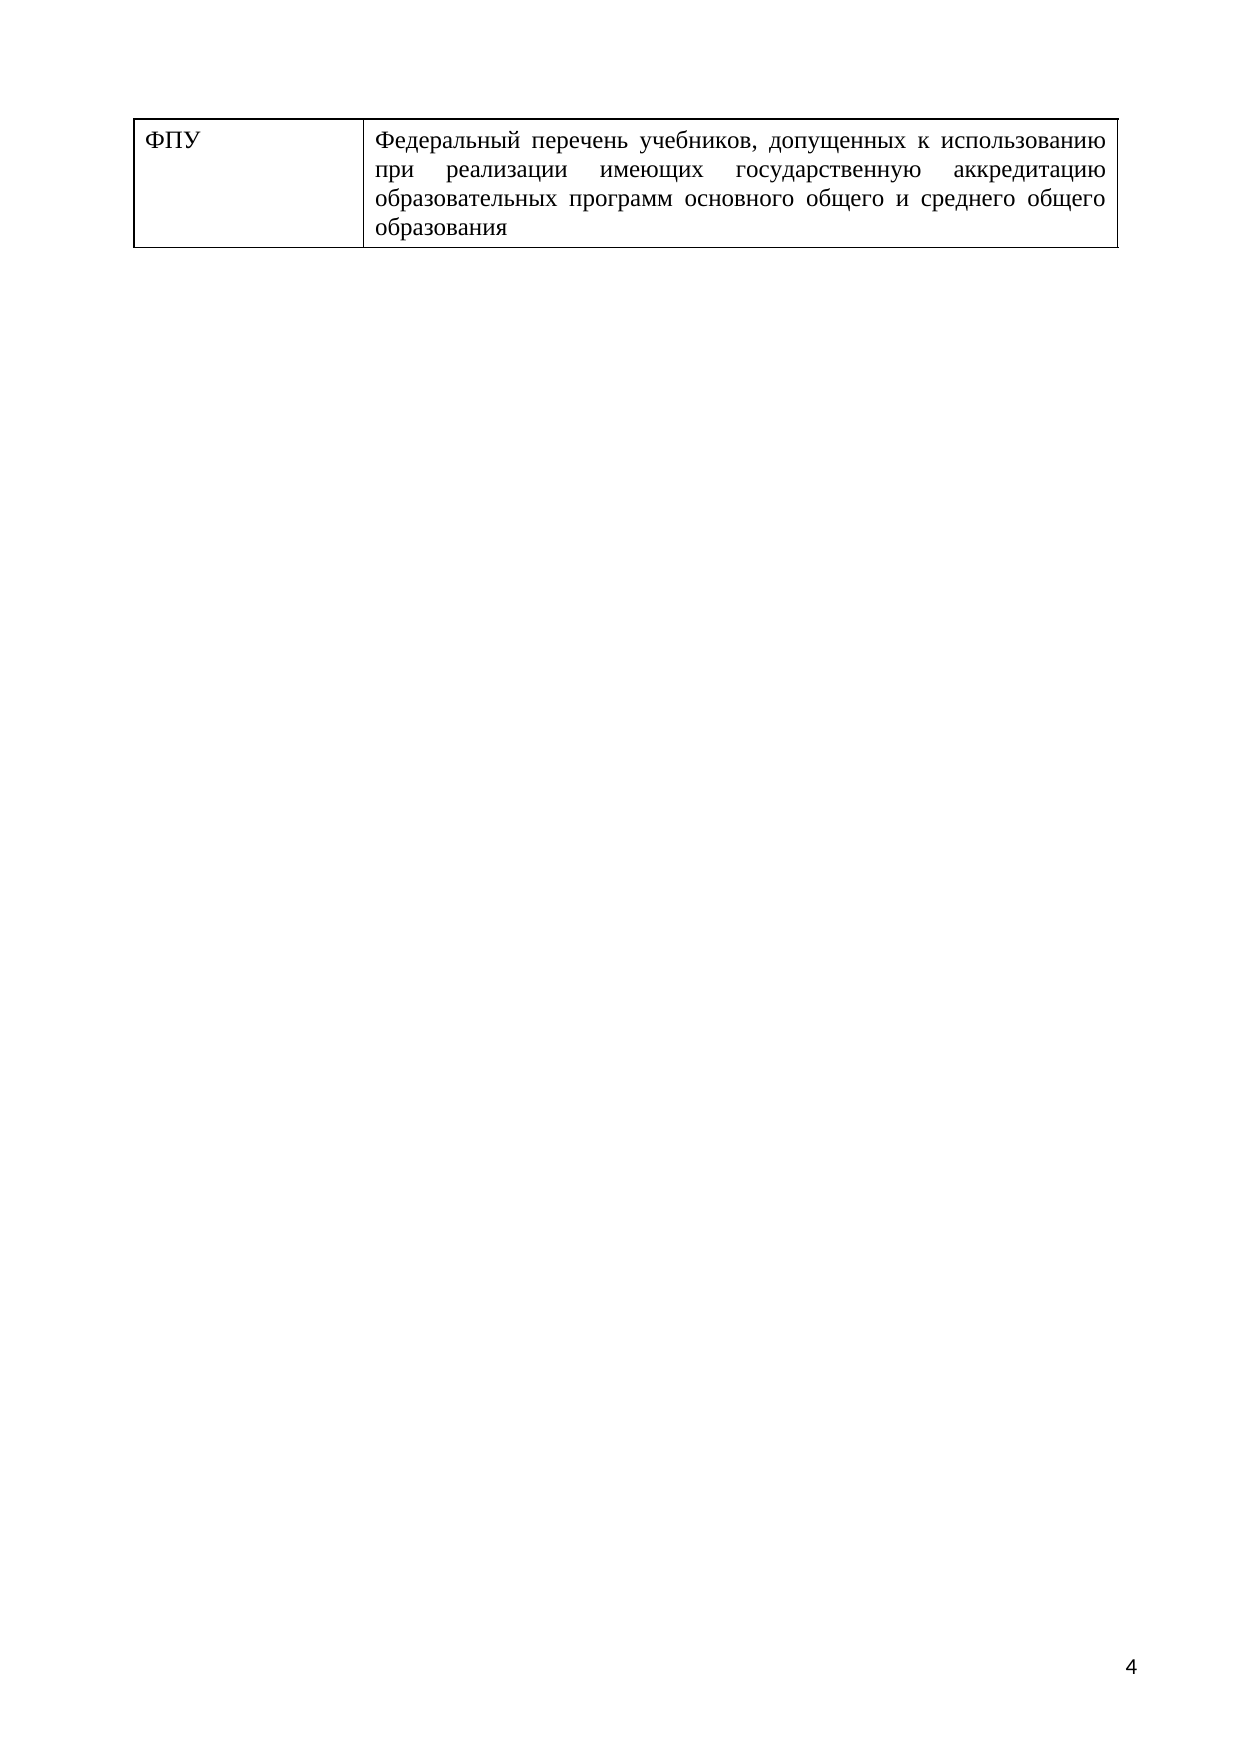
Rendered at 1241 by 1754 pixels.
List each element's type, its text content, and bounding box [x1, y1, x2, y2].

table_cell Федеральный перечень учебников, допущенных к использованию при реализации имеющих государственную аккредитацию образовательных программ основного общего и среднего общего образования [364, 120, 1117, 247]
table_cell ФПУ [135, 120, 363, 247]
